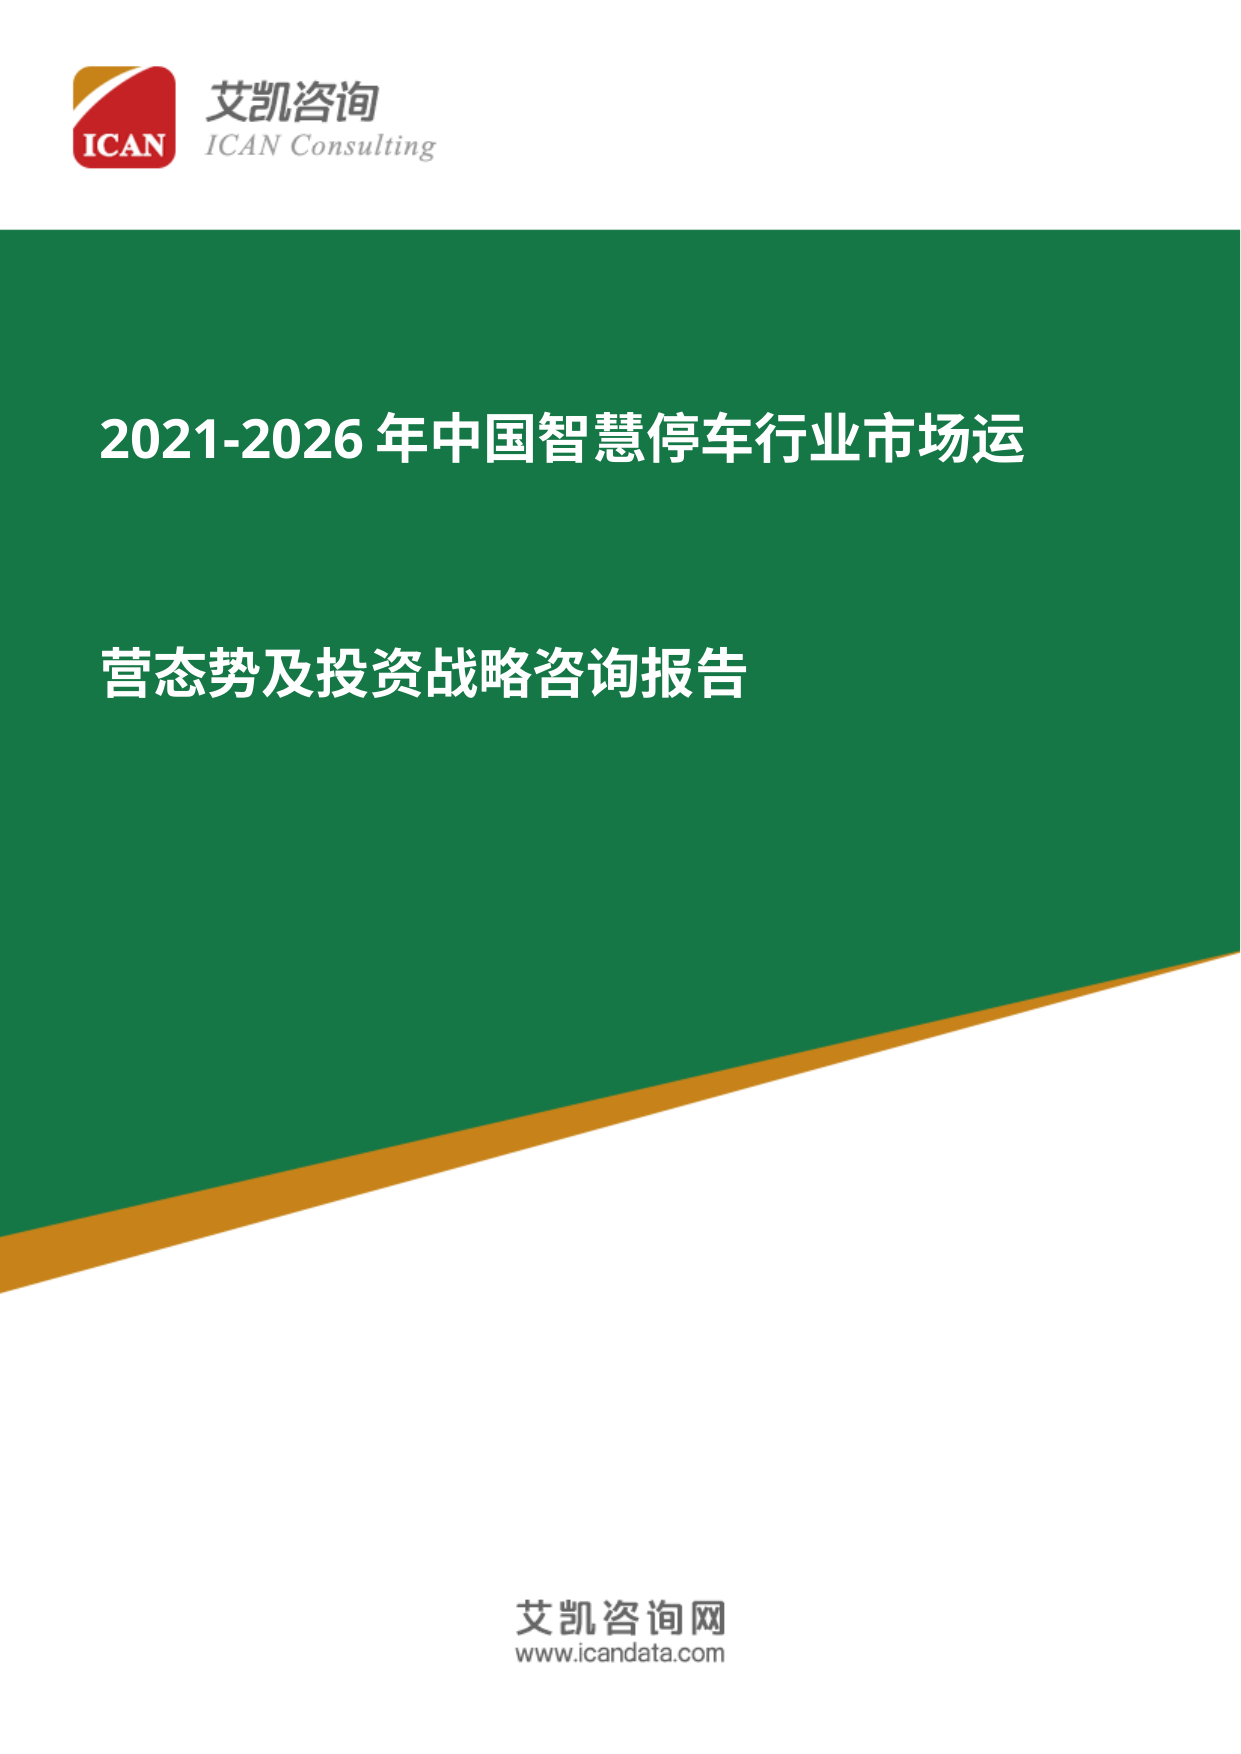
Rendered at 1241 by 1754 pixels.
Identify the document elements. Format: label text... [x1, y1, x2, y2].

picture [0, 5, 1241, 1754]
subtitle 2021-2026年中国智慧停车行业市场运营态势及投资战略咨询报告 [99, 386, 1053, 718]
